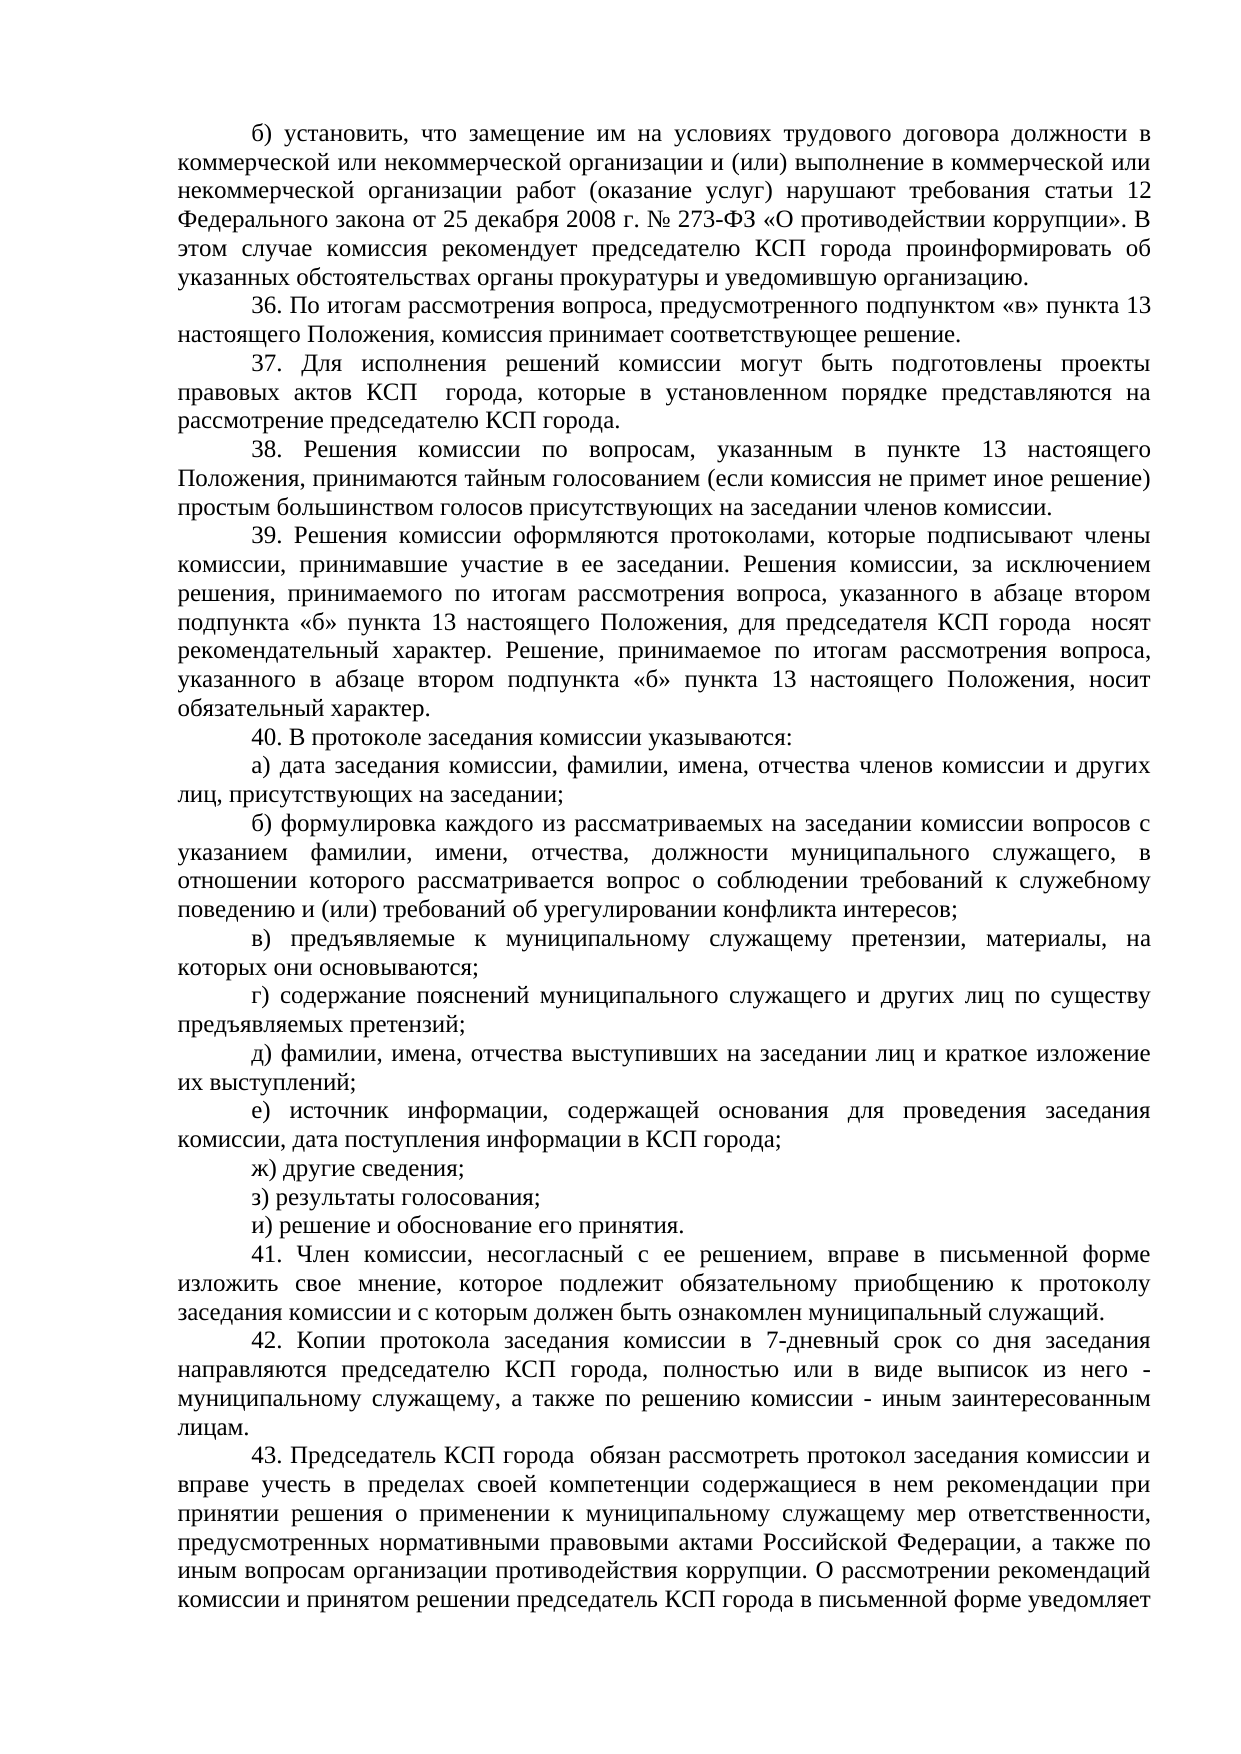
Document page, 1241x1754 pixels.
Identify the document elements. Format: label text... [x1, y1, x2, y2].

text б) установить, что замещение им на условиях трудового договора должности в коммерческой или некоммерческой организации и (или) выполнение в коммерческой или некоммерческой организации работ (оказание услуг) нарушают требования статьи 12 Федерального закона от 25 декабря 2008 г. № 273-ФЗ «О противодействии коррупции». В этом случае комиссия рекомендует председателю КСП города проинформировать об указанных обстоятельствах органы прокуратуры и уведомившую организацию. [177, 118, 1152, 291]
text 40. В протоколе заседания комиссии указываются: [177, 722, 1152, 751]
text г) содержание пояснений муниципального служащего и других лиц по существу предъявляемых претензий; [177, 981, 1152, 1038]
text 41. Член комиссии, несогласный с ее решением, вправе в письменной форме изложить свое мнение, которое подлежит обязательному приобщению к протоколу заседания комиссии и с которым должен быть ознакомлен муниципальный служащий. [177, 1239, 1152, 1326]
text 36. По итогам рассмотрения вопроса, предусмотренного подпунктом «в» пункта 13 настоящего Положения, комиссия принимает соответствующее решение. [177, 291, 1152, 348]
text 39. Решения комиссии оформляются протоколами, которые подписывают члены комиссии, принимавшие участие в ее заседании. Решения комиссии, за исключением решения, принимаемого по итогам рассмотрения вопроса, указанного в абзаце втором подпункта «б» пункта 13 настоящего Положения, для председателя КСП города носят рекомендательный характер. Решение, принимаемое по итогам рассмотрения вопроса, указанного в абзаце втором подпункта «б» пункта 13 настоящего Положения, носит обязательный характер. [177, 521, 1152, 722]
text а) дата заседания комиссии, фамилии, имена, отчества членов комиссии и других лиц, присутствующих на заседании; [177, 751, 1152, 808]
text и) решение и обоснование его принятия. [177, 1211, 1152, 1239]
text з) результаты голосования; [177, 1182, 1152, 1211]
text д) фамилии, имена, отчества выступивших на заседании лиц и краткое изложение их выступлений; [177, 1038, 1152, 1096]
text 42. Копии протокола заседания комиссии в 7-дневный срок со дня заседания направляются председателю КСП города, полностью или в виде выписок из него - муниципальному служащему, а также по решению комиссии - иным заинтересованным лицам. [177, 1326, 1152, 1441]
text ж) другие сведения; [177, 1153, 1152, 1182]
text е) источник информации, содержащей основания для проведения заседания комиссии, дата поступления информации в КСП города; [177, 1096, 1152, 1153]
text б) формулировка каждого из рассматриваемых на заседании комиссии вопросов с указанием фамилии, имени, отчества, должности муниципального служащего, в отношении которого рассматривается вопрос о соблюдении требований к служебному поведению и (или) требований об урегулировании конфликта интересов; [177, 808, 1152, 923]
text 37. Для исполнения решений комиссии могут быть подготовлены проекты правовых актов КСП города, которые в установленном порядке представляются на рассмотрение председателю КСП города. [177, 348, 1152, 434]
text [177, 1441, 1152, 1613]
text в) предъявляемые к муниципальному служащему претензии, материалы, на которых они основываются; [177, 923, 1152, 981]
text 38. Решения комиссии по вопросам, указанным в пункте 13 настоящего Положения, принимаются тайным голосованием (если комиссия не примет иное решение) простым большинством голосов присутствующих на заседании членов комиссии. [177, 434, 1152, 521]
